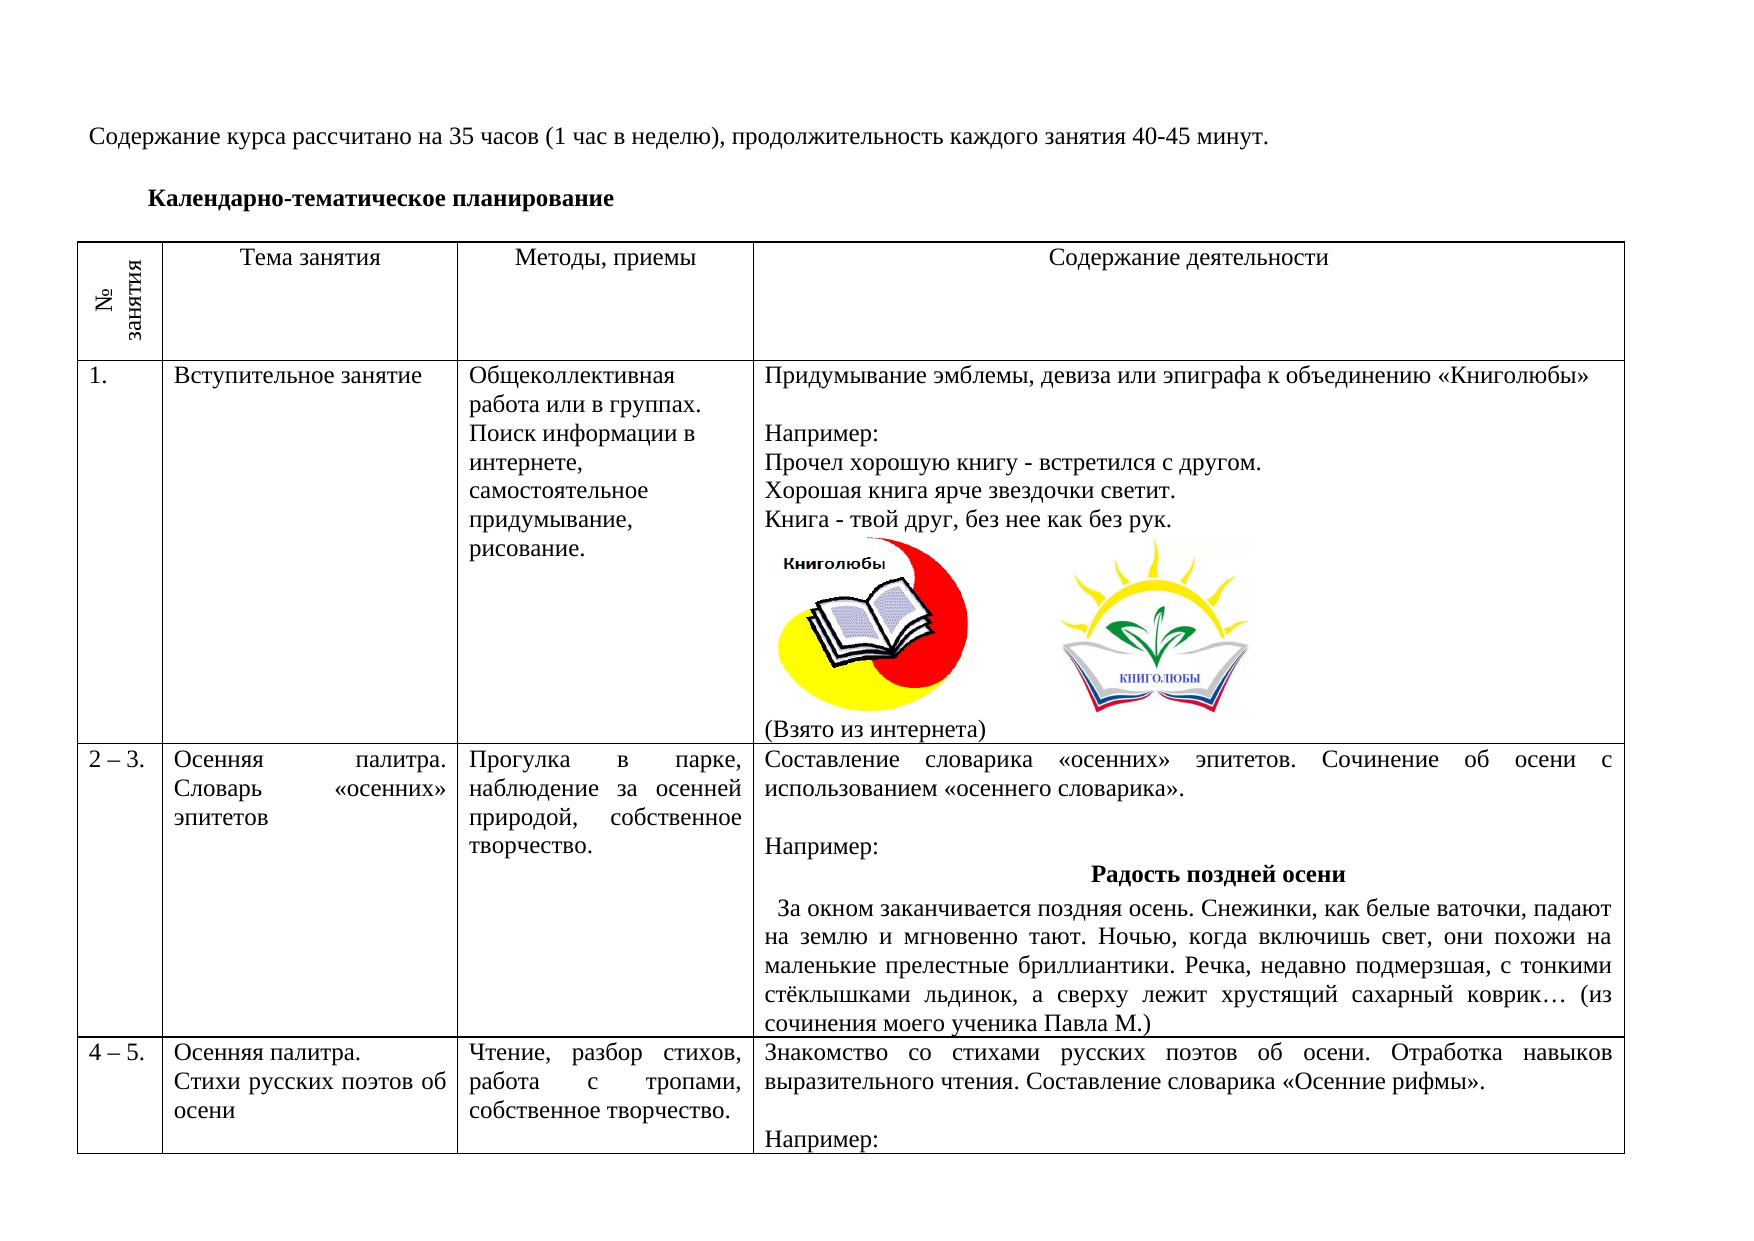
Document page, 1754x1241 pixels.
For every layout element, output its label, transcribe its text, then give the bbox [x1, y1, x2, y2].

table_header № занятия [78, 243, 162, 359]
picture [764, 533, 988, 715]
table_cell 4 – 5. [78, 1038, 162, 1153]
table_header Содержание деятельности [754, 243, 1624, 359]
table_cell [458, 1038, 753, 1153]
picture [1056, 534, 1257, 715]
table_cell Общеколлективная работа или в группах. Поиск информации в интернете, самостоятельное придумывание, рисование. [458, 361, 753, 743]
table_cell Составление словарика «осенних» эпитетов. Сочинение об осени с использованием «осеннего словарика». Например: Радость поздней осени За окном заканчивается поздняя осень. Снежинки, как белые ваточки, падают на землю и мгновенно тают. Ночью, когда включишь свет, они похожи на маленькие прелестные бриллиантики. Речка, недавно подмерзшая, с тонкими стёклышками льдинок, а сверху лежит хрустящий сахарный коврик… (из сочинения моего ученика Павла М.) [754, 744, 1624, 1036]
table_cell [163, 1038, 457, 1153]
text Календарно-тематическое планирование [89, 183, 1636, 212]
table_cell Придумывание эмблемы, девиза или эпиграфа к объединению «Книголюбы» Например: Прочел хорошую книгу - встретился с другом. Хорошая книга ярче звездочки светит. Книга - твой друг, без нее как без рук. (Взято из интернета) [754, 361, 1624, 743]
table_cell Осенняя палитра. Словарь «осенних» эпитетов [163, 744, 457, 1036]
table_cell Прогулка в парке, наблюдение за осенней природой, собственное творчество. [458, 744, 753, 1036]
text Содержание курса рассчитано на 35 часов (1 час в неделю), продолжительность каждого занятия 40-45 минут. [89, 121, 1636, 150]
table_cell Вступительное занятие [163, 361, 457, 743]
table_header Тема занятия [163, 243, 457, 359]
table_cell 2 – 3. [78, 744, 162, 1036]
table_header Методы, приемы [458, 243, 753, 359]
table_cell 1. [78, 361, 162, 743]
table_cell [754, 1038, 1624, 1153]
